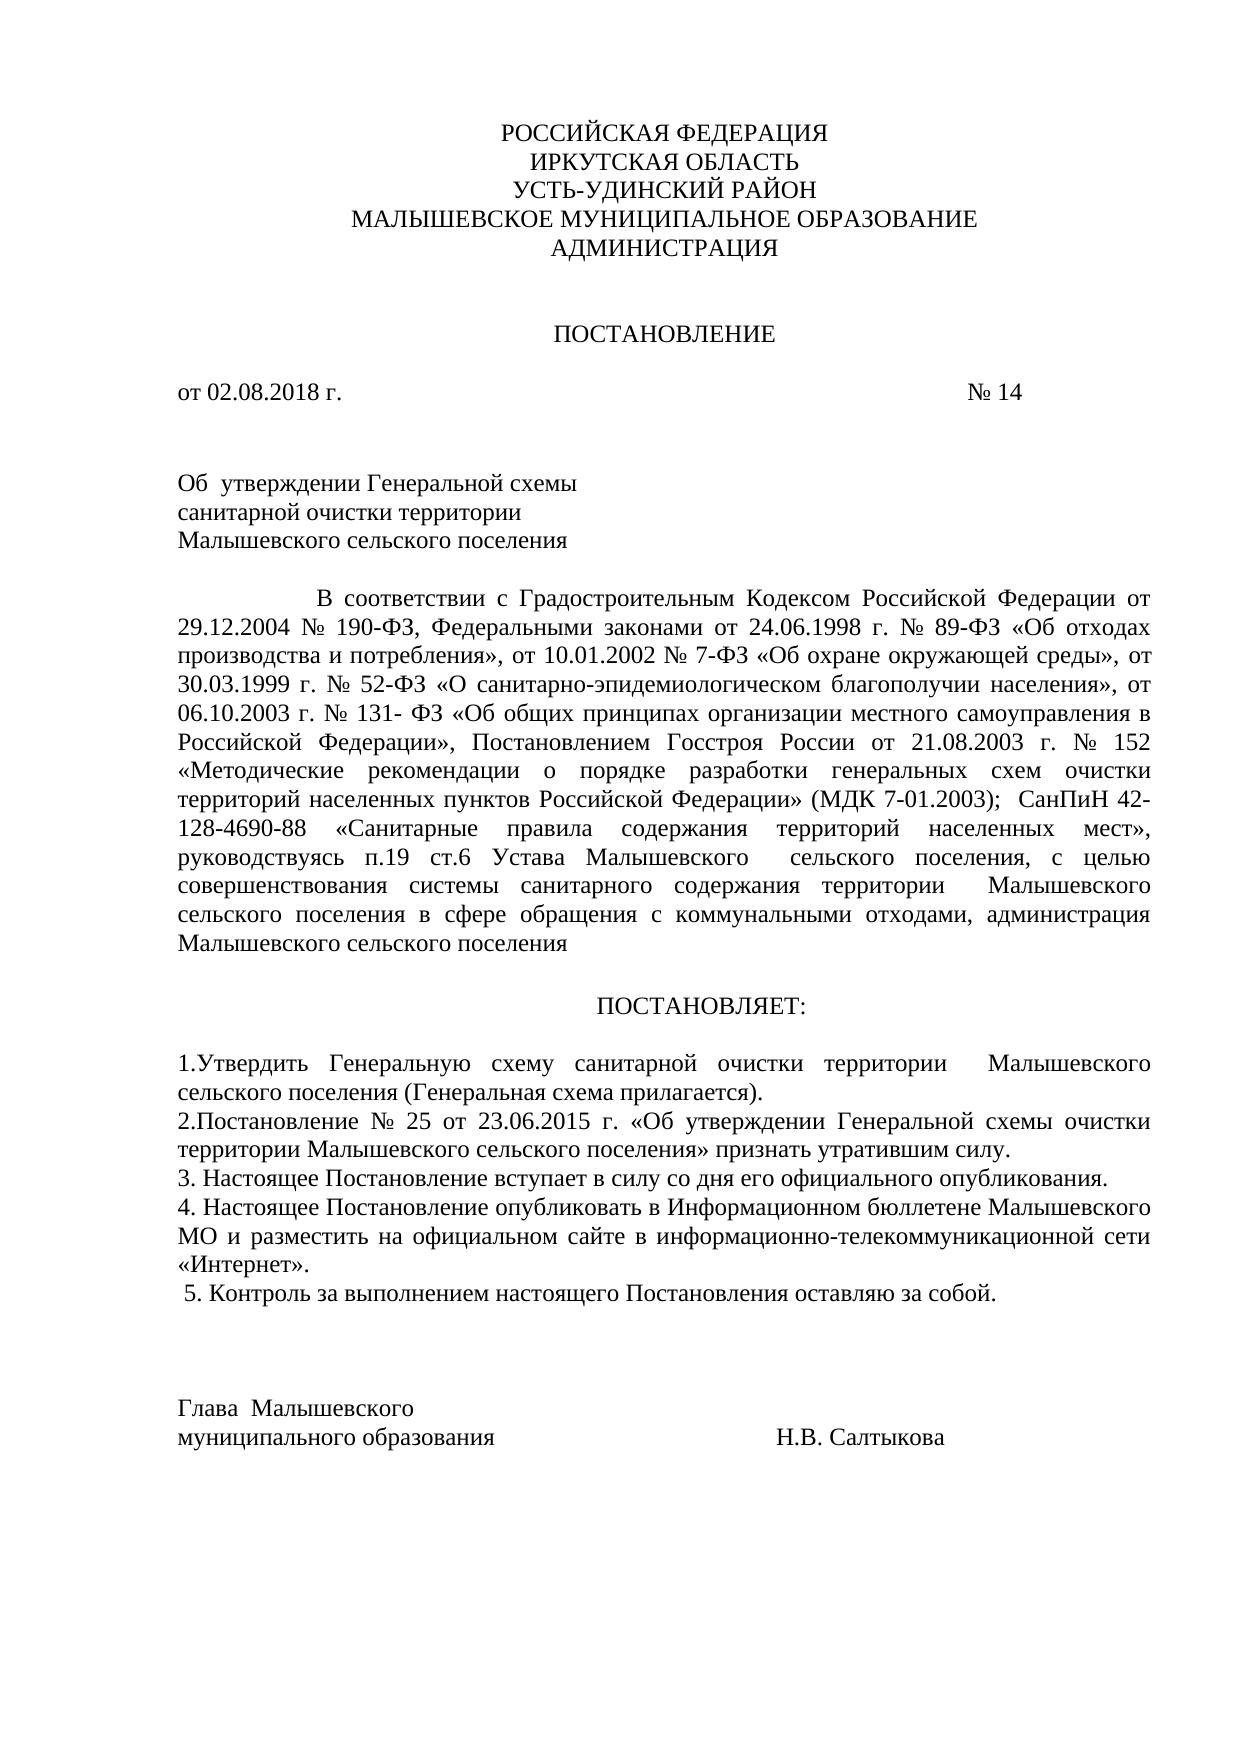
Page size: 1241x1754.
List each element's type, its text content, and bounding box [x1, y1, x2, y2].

text Малышевского сельского поселения [177, 525, 1152, 554]
text 2.Постановление № 25 от 23.06.2015 г. «Об утверждении Генеральной схемы очистки территории Малышевского сельского поселения» признать утратившим силу. [177, 1106, 1152, 1163]
text санитарной очистки территории [177, 497, 1152, 525]
text В соответствии с Градостроительным Кодексом Российской Федерации от 29.12.2004 № 190-ФЗ, Федеральными законами от 24.06.1998 г. № 89-ФЗ «Об отходах производства и потребления», от 10.01.2002 № 7-ФЗ «Об охране окружающей среды», от 30.03.1999 г. № 52-ФЗ «О санитарно-эпидемиологическом благополучии населения», от 06.10.2003 г. № 131- ФЗ «Об общих принципах организации местного самоуправления в Российской Федерации», Постановлением Госстроя России от 21.08.2003 г. № 152 «Методические рекомендации о порядке разработки генеральных схем очистки территорий населенных пунктов Российской Федерации» (МДК 7-01.2003); СанПиН 42-128-4690-88 «Санитарные правила содержания территорий населенных мест», руководствуясь п.19 ст.6 Устава Малышевского сельского поселения, с целью совершенствования системы санитарного содержания территории Малышевского сельского поселения в сфере обращения с коммунальными отходами, администрация Малышевского сельского поселения [177, 583, 1152, 957]
text от 02.08.2018 г. № 14 [177, 377, 1152, 406]
text муниципального образования Н.В. Салтыкова [177, 1422, 1152, 1451]
text ИРКУТСКАЯ ОБЛАСТЬ [177, 147, 1152, 176]
text Глава Малышевского [177, 1393, 1152, 1422]
text УСТЬ-УДИНСКИЙ РАЙОН [177, 176, 1152, 204]
text 4. Настоящее Постановление опубликовать в Информационном бюллетене Малышевского МО и разместить на официальном сайте в информационно-телекоммуникационной сети «Интернет». [177, 1192, 1152, 1278]
text 1.Утвердить Генеральную схему санитарной очистки территории Малышевского сельского поселения (Генеральная схема прилагается). [177, 1048, 1152, 1106]
text АДМИНИСТРАЦИЯ [177, 233, 1152, 262]
text 3. Настоящее Постановление вступает в силу со дня его официального опубликования. [177, 1163, 1152, 1192]
text МАЛЫШЕВСКОЕ МУНИЦИПАЛЬНОЕ ОБРАЗОВАНИЕ [177, 204, 1152, 233]
text 5. Контроль за выполнением настоящего Постановления оставляю за собой. [177, 1278, 1152, 1307]
text РОССИЙСКАЯ ФЕДЕРАЦИЯ [177, 118, 1152, 147]
text Об утверждении Генеральной схемы [177, 468, 1152, 497]
text ПОСТАНОВЛЕНИЕ [177, 319, 1152, 348]
text ПОСТАНОВЛЯЕТ: [177, 991, 1152, 1019]
